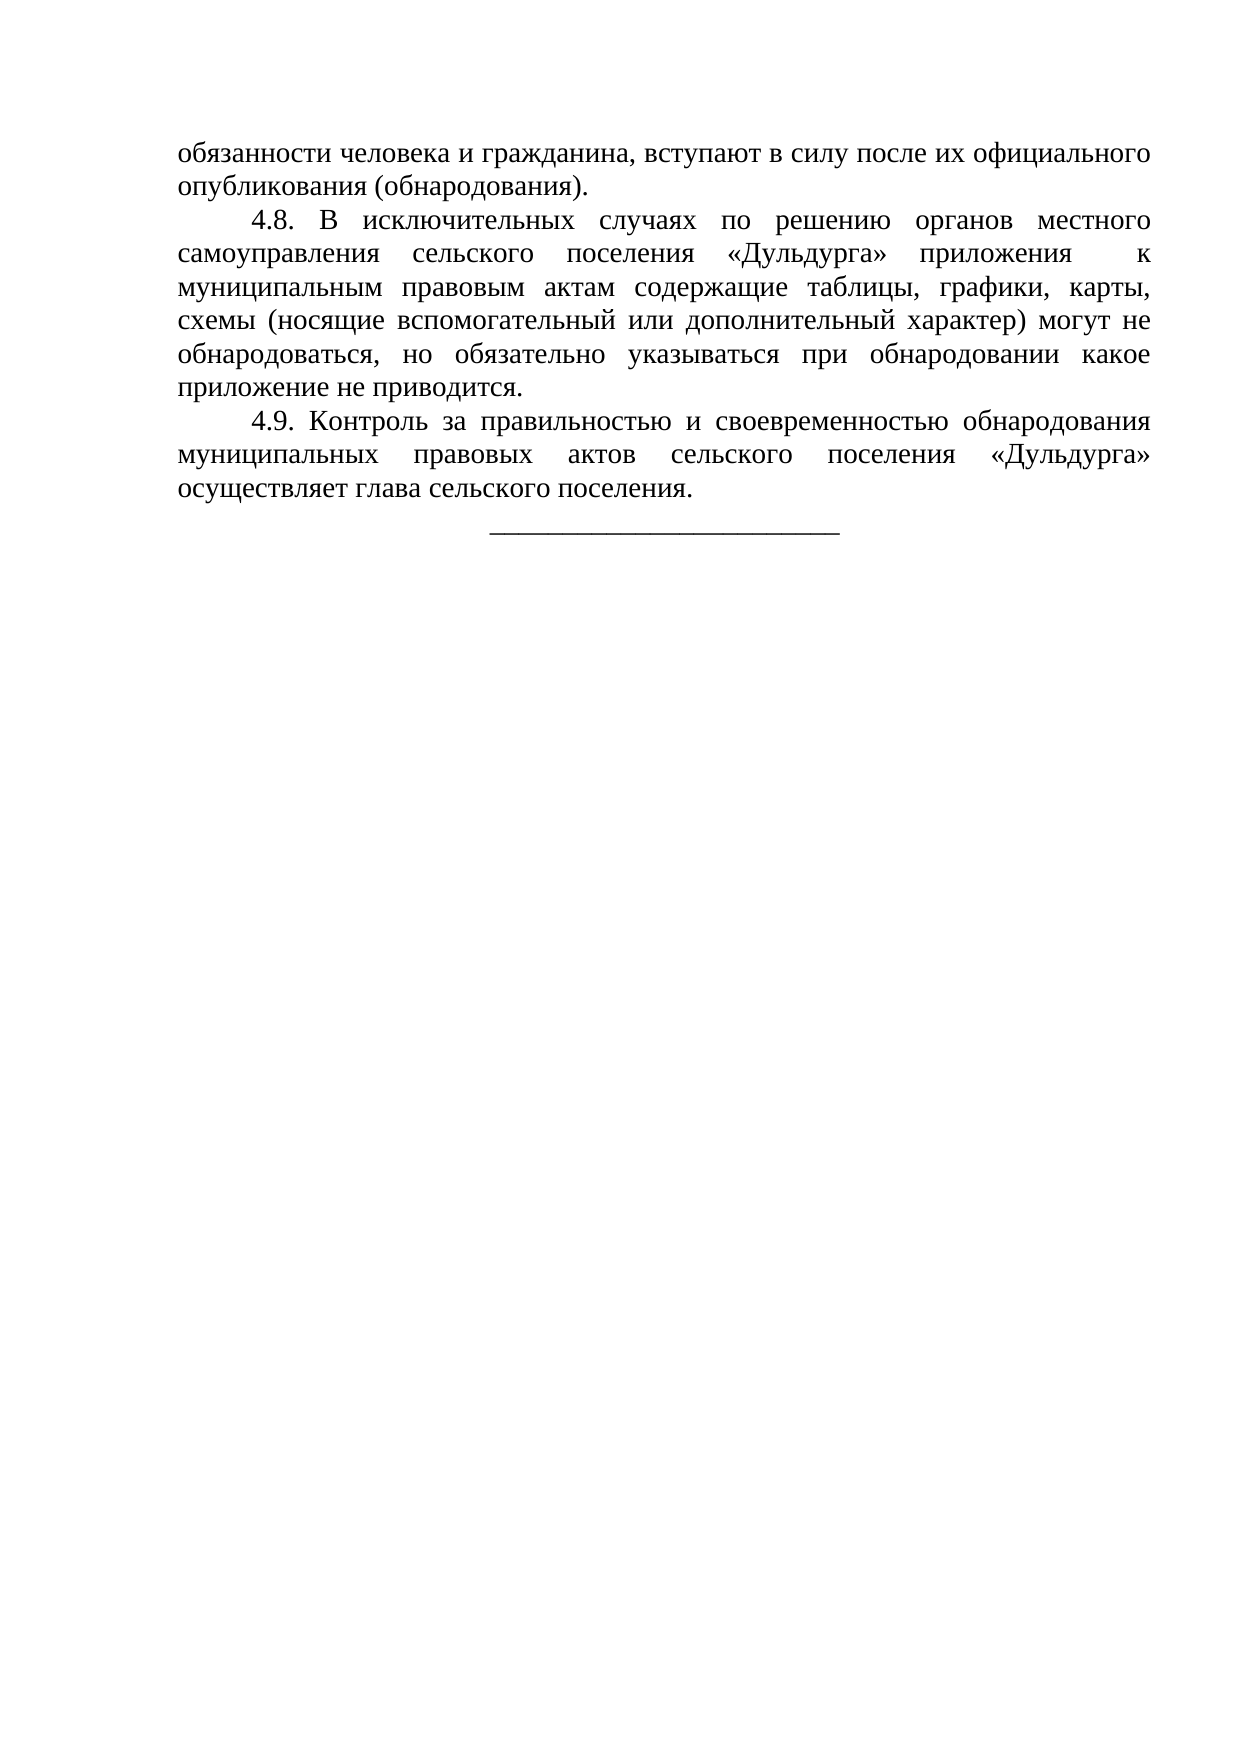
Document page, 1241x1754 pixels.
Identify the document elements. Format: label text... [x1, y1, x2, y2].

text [177, 135, 1152, 202]
text 4.8. В исключительных случаях по решению органов местного самоуправления сельского поселения «Дульдурга» приложения к муниципальным правовым актам содержащие таблицы, графики, карты, схемы (носящие вспомогательный или дополнительный характер) могут не обнародоваться, но обязательно указываться при обнародовании какое приложение не приводится. [177, 202, 1152, 403]
text ________________________ [177, 504, 1152, 537]
text 4.9. Контроль за правильностью и своевременностью обнародования муниципальных правовых актов сельского поселения «Дульдурга» осуществляет глава сельского поселения. [177, 403, 1152, 504]
